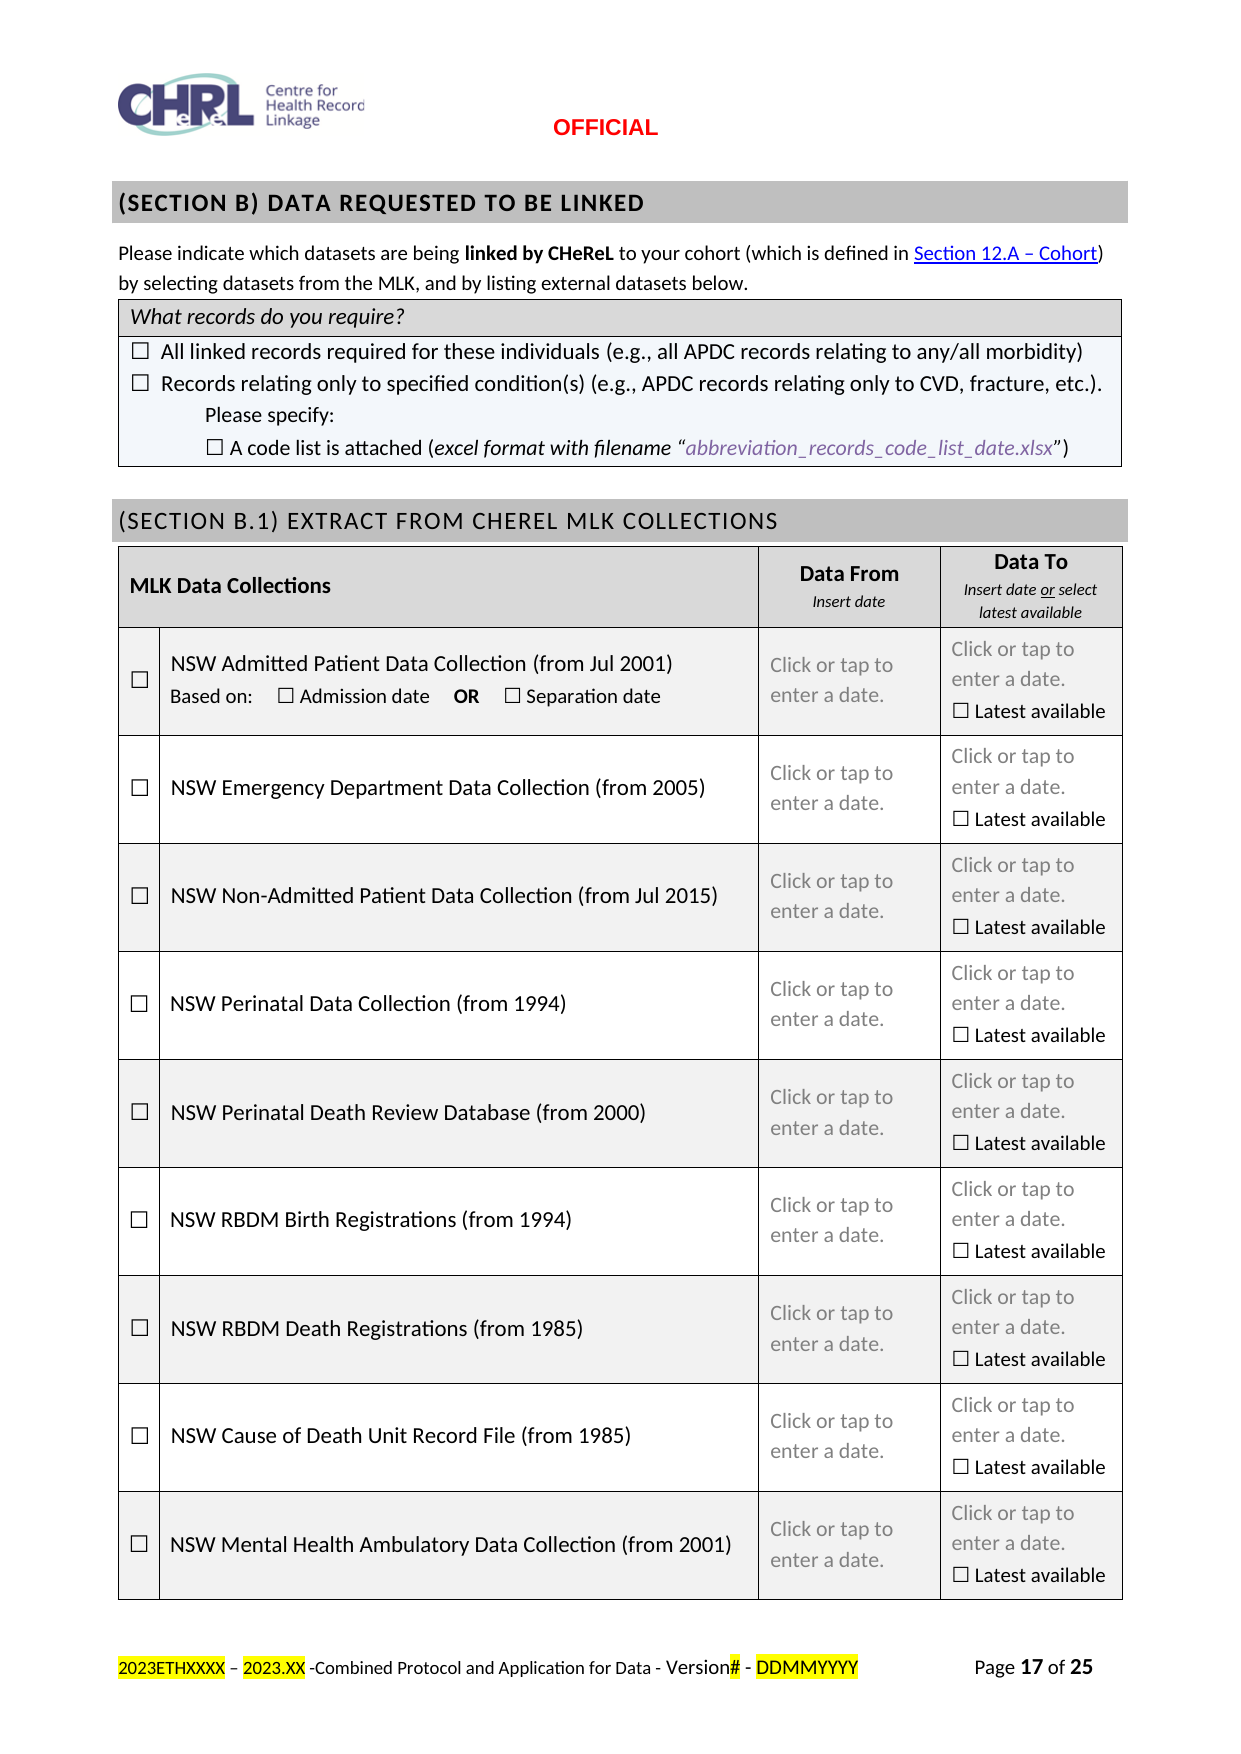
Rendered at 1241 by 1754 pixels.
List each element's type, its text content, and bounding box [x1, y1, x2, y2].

table_cell [119, 844, 159, 951]
table_cell NSW Perinatal Data Collection (from 1994) [160, 952, 758, 1059]
table_cell Latest available [941, 1060, 1122, 1167]
table_cell NSW Mental Health Ambulatory Data Collection (from 2001) [160, 1492, 758, 1599]
table_cell Latest available [941, 1168, 1122, 1275]
table_cell [759, 952, 940, 1059]
table_cell Latest available [941, 1492, 1122, 1599]
table_cell NSW RBDM Birth Registrations (from 1994) [160, 1168, 758, 1275]
table_header MLK Data Collections [119, 547, 758, 627]
table_cell [119, 736, 159, 843]
table_cell Latest available [941, 1276, 1122, 1383]
table_cell [759, 1276, 940, 1383]
table_cell [119, 1060, 159, 1167]
table_cell [759, 1384, 940, 1491]
table_cell NSW Admitted Patient Data Collection (from Jul 2001) Based on: Admission date OR Separation date [160, 628, 758, 735]
table_header Data From Insert date [759, 547, 940, 627]
table_cell Latest available [941, 844, 1122, 951]
table_header Data To Insert date or select latest available [941, 547, 1122, 627]
table_header What records do you require? [119, 300, 1121, 336]
table_cell [759, 628, 940, 735]
table_cell [759, 1492, 940, 1599]
table_cell NSW RBDM Death Registrations (from 1985) [160, 1276, 758, 1383]
table_cell [759, 1168, 940, 1275]
table_cell [119, 628, 159, 735]
table_cell [119, 1384, 159, 1491]
table_cell All linked records required for these individuals (e.g., all APDC records relating to any/all morbidity) Records relating only to specified condition(s) (e.g., APDC records relating only to CVD, fracture, etc.). Please specify: A code list is attached (excel format with filename “abbreviation_records_code_list_date.xlsx”) [119, 337, 1121, 466]
subtitle (SECTION B.1) EXTRACT FROM CHEREL MLK COLLECTIONS [118, 505, 1122, 536]
table_cell [759, 844, 940, 951]
text Please indicate which datasets are being linked by CHeReL to your cohort (which is defined in Section 12.A – Cohort) by selecting datasets from the MLK, and by listing external datasets below. [118, 241, 1122, 295]
table_cell [759, 1060, 940, 1167]
table_cell Latest available [941, 628, 1122, 735]
picture [118, 73, 365, 136]
table_cell NSW Emergency Department Data Collection (from 2005) [160, 736, 758, 843]
table_cell [119, 1492, 159, 1599]
table_cell [759, 736, 940, 843]
table_cell [119, 1276, 159, 1383]
table_cell Latest available [941, 736, 1122, 843]
table_cell Latest available [941, 1384, 1122, 1491]
table_cell NSW Perinatal Death Review Database (from 2000) [160, 1060, 758, 1167]
table_cell NSW Non-Admitted Patient Data Collection (from Jul 2015) [160, 844, 758, 951]
table_cell [119, 1168, 159, 1275]
subtitle (SECTION B) data REQUESTED TO BE LINKED [118, 187, 1122, 217]
table_cell NSW Cause of Death Unit Record File (from 1985) [160, 1384, 758, 1491]
table_cell [119, 952, 159, 1059]
table_cell Latest available [941, 952, 1122, 1059]
